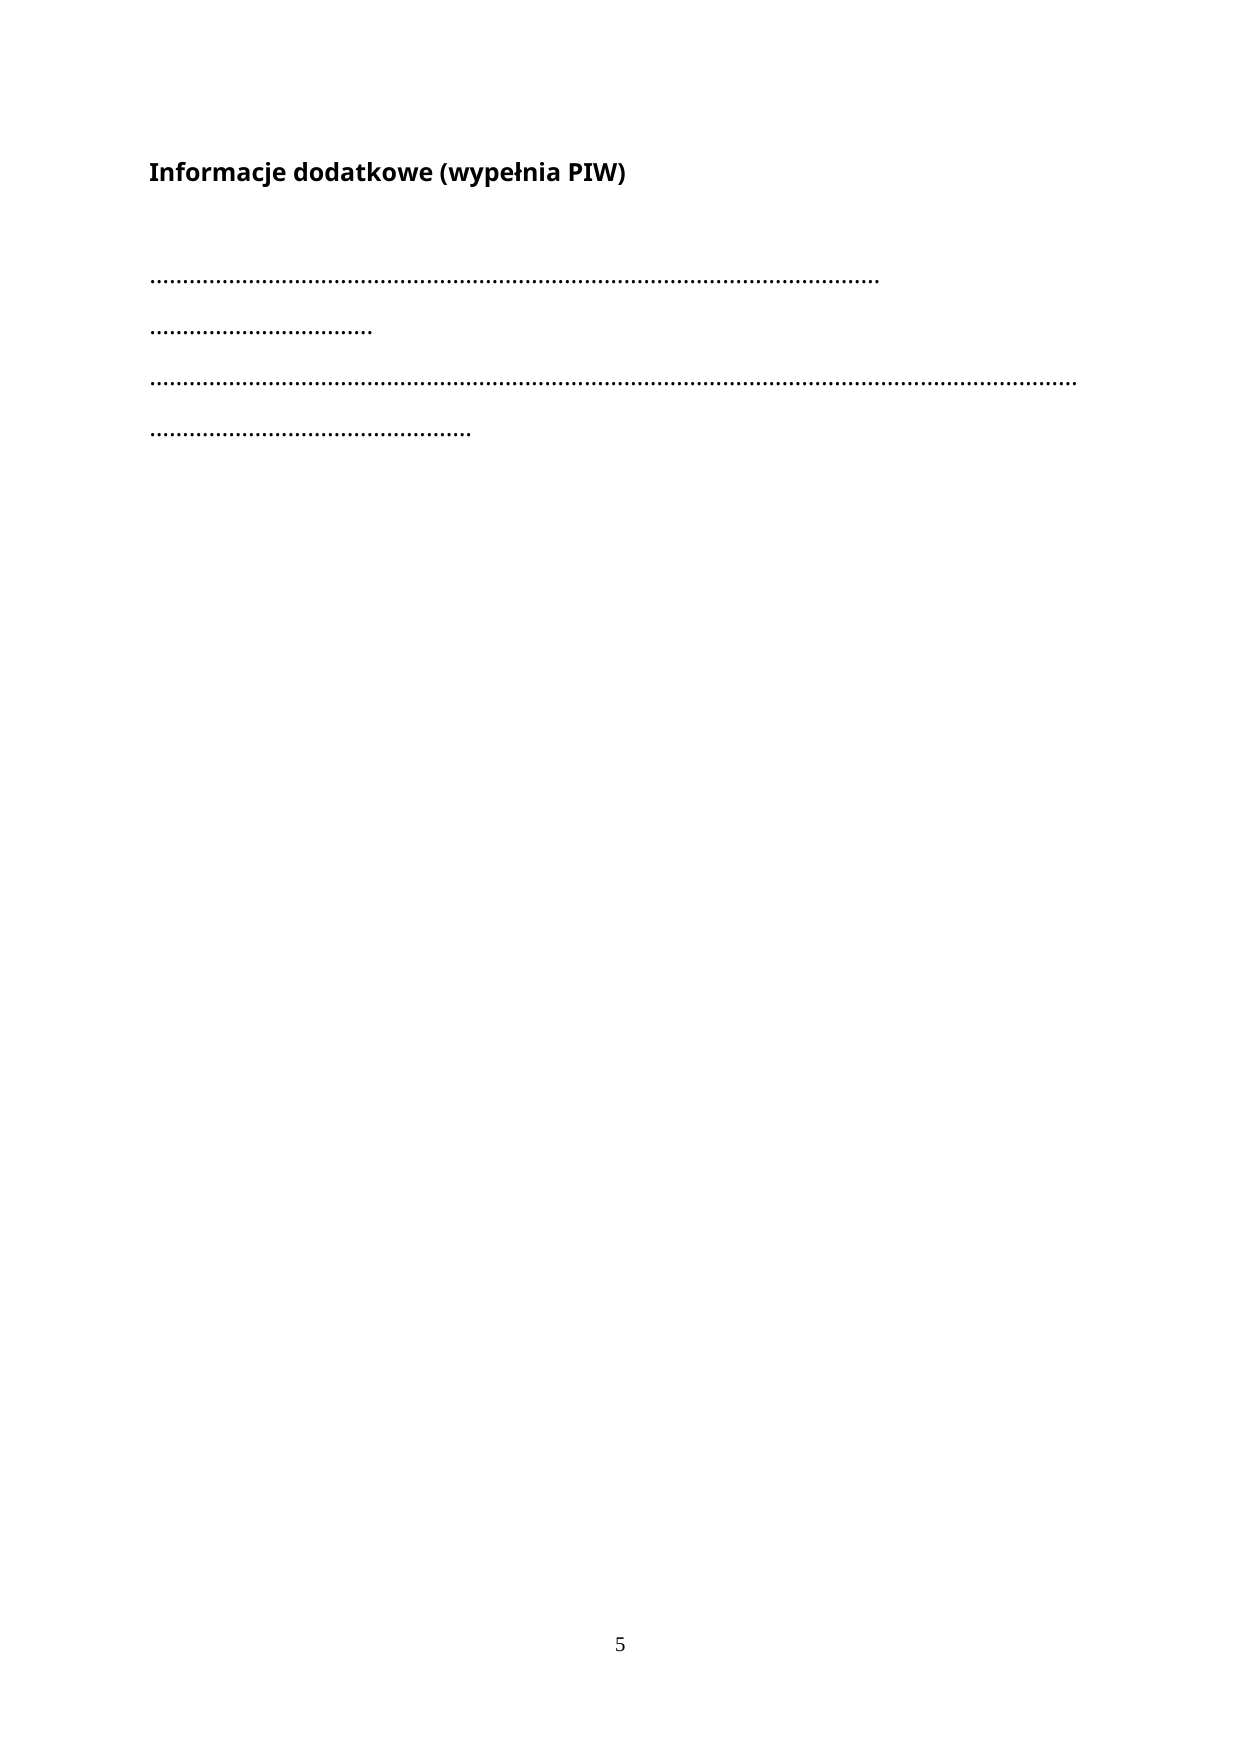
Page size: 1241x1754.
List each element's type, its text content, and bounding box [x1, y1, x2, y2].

text Informacje dodatkowe (wypełnia PIW) [149, 154, 1093, 188]
text ……………………………………………………………………………………………………………………………….………………………………………………………………………………………………………………………………………………………………………. [149, 257, 1093, 444]
